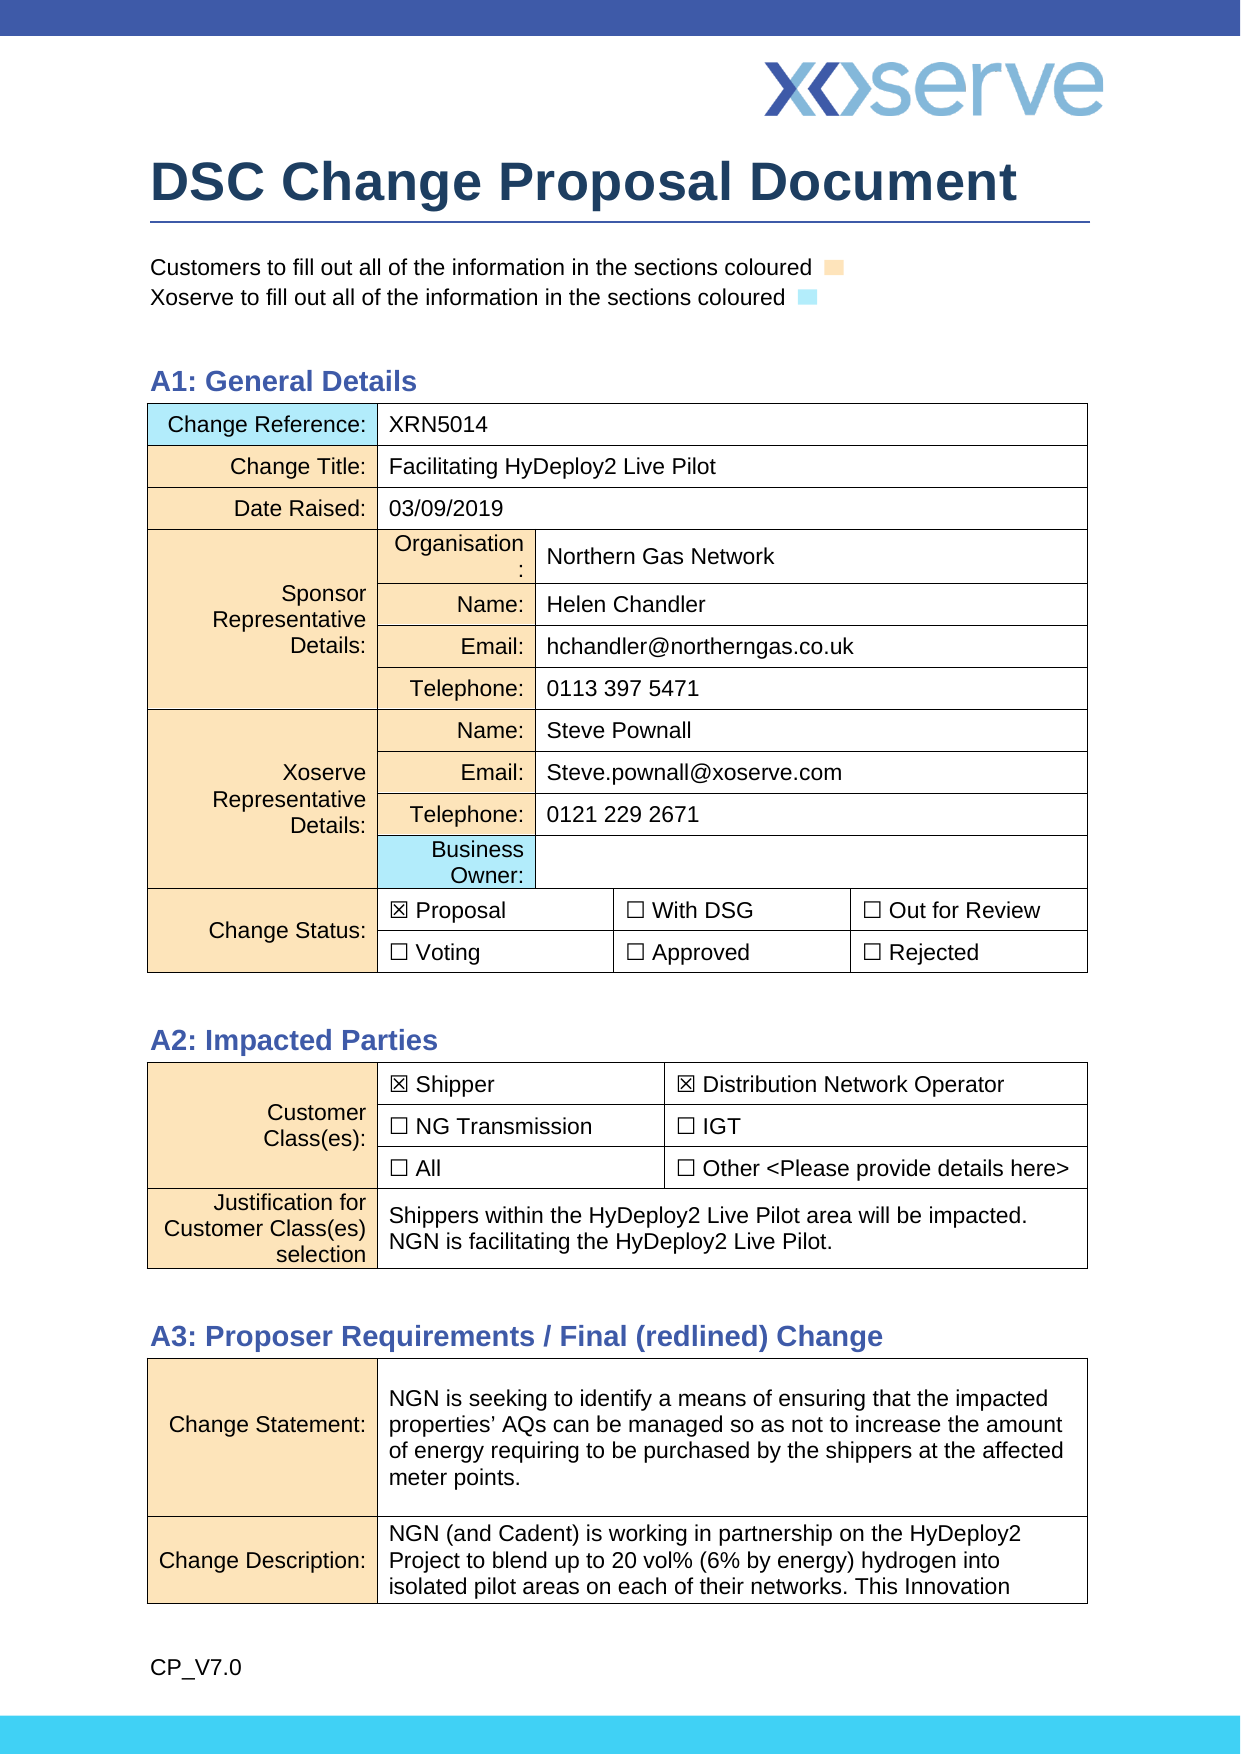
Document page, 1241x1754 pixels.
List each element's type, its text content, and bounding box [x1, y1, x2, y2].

table_cell Steve.pownall@xoserve.com [536, 752, 1087, 792]
table_cell Voting [378, 931, 613, 972]
table_cell Telephone: [378, 668, 535, 708]
table_cell All [378, 1147, 664, 1188]
table_cell Facilitating HyDeploy2 Live Pilot [378, 446, 1087, 487]
table_cell Telephone: [378, 794, 535, 834]
table_header Change Reference: [148, 404, 377, 445]
table_cell IGT [665, 1105, 1087, 1146]
table_cell hchandler@northerngas.co.uk [536, 626, 1087, 667]
table_cell Helen Chandler [536, 584, 1087, 624]
picture [764, 62, 1104, 116]
table_cell Out for Review [851, 889, 1087, 930]
table_cell 0113 397 5471 [536, 668, 1087, 708]
table_header Shipper [378, 1063, 664, 1104]
table_cell Steve Pownall [536, 710, 1087, 751]
table_cell Other <Please provide details here> [665, 1147, 1087, 1188]
table_cell Organisation: [378, 530, 535, 583]
title DSC Change Proposal Document [150, 150, 1090, 221]
table_cell Approved [614, 931, 850, 972]
table_cell Sponsor Representative Details: [148, 530, 377, 708]
table_cell Change Title: [148, 446, 377, 487]
table_header NGN is seeking to identify a means of ensuring that the impacted properties’ AQs can be managed so as not to increase the amount of energy requiring to be purchased by the shippers at the affected meter points. [378, 1359, 1087, 1516]
table_header Distribution Network Operator [665, 1063, 1087, 1104]
text Customers to fill out all of the information in the sections coloured [150, 254, 1090, 280]
subtitle A2: Impacted Parties [150, 1023, 1090, 1057]
table_cell [378, 488, 1087, 529]
table_header XRN5014 [378, 404, 1087, 445]
table_header Change Statement: [148, 1359, 377, 1516]
table_cell Name: [378, 584, 535, 624]
table_cell Rejected [851, 931, 1087, 972]
subtitle A1: General Details [150, 364, 1090, 398]
table_cell Shippers within the HyDeploy2 Live Pilot area will be impacted. NGN is facilitating the HyDeploy2 Live Pilot. [378, 1189, 1087, 1268]
table_cell Email: [378, 752, 535, 792]
table_cell With DSG [614, 889, 850, 930]
table_header Customer Class(es): [148, 1063, 377, 1188]
table_cell [536, 836, 1087, 888]
table_cell Xoserve Representative Details: [148, 710, 377, 888]
table_cell Change Status: [148, 889, 377, 972]
table_cell NG Transmission [378, 1105, 664, 1146]
table_cell Date Raised: [148, 488, 377, 529]
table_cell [378, 1517, 1087, 1603]
subtitle A3: Proposer Requirements / Final (redlined) Change [150, 1319, 1090, 1352]
table_cell Business Owner: [378, 836, 535, 888]
table_cell Name: [378, 710, 535, 751]
table_cell Justification for Customer Class(es) selection [148, 1189, 377, 1268]
text Xoserve to fill out all of the information in the sections coloured [150, 284, 1090, 311]
table_cell 0121 229 2671 [536, 794, 1087, 834]
table_cell Northern Gas Network [536, 530, 1087, 583]
table_cell Change Description: [148, 1517, 377, 1603]
table_cell Proposal [378, 889, 613, 930]
table_cell Email: [378, 626, 535, 667]
